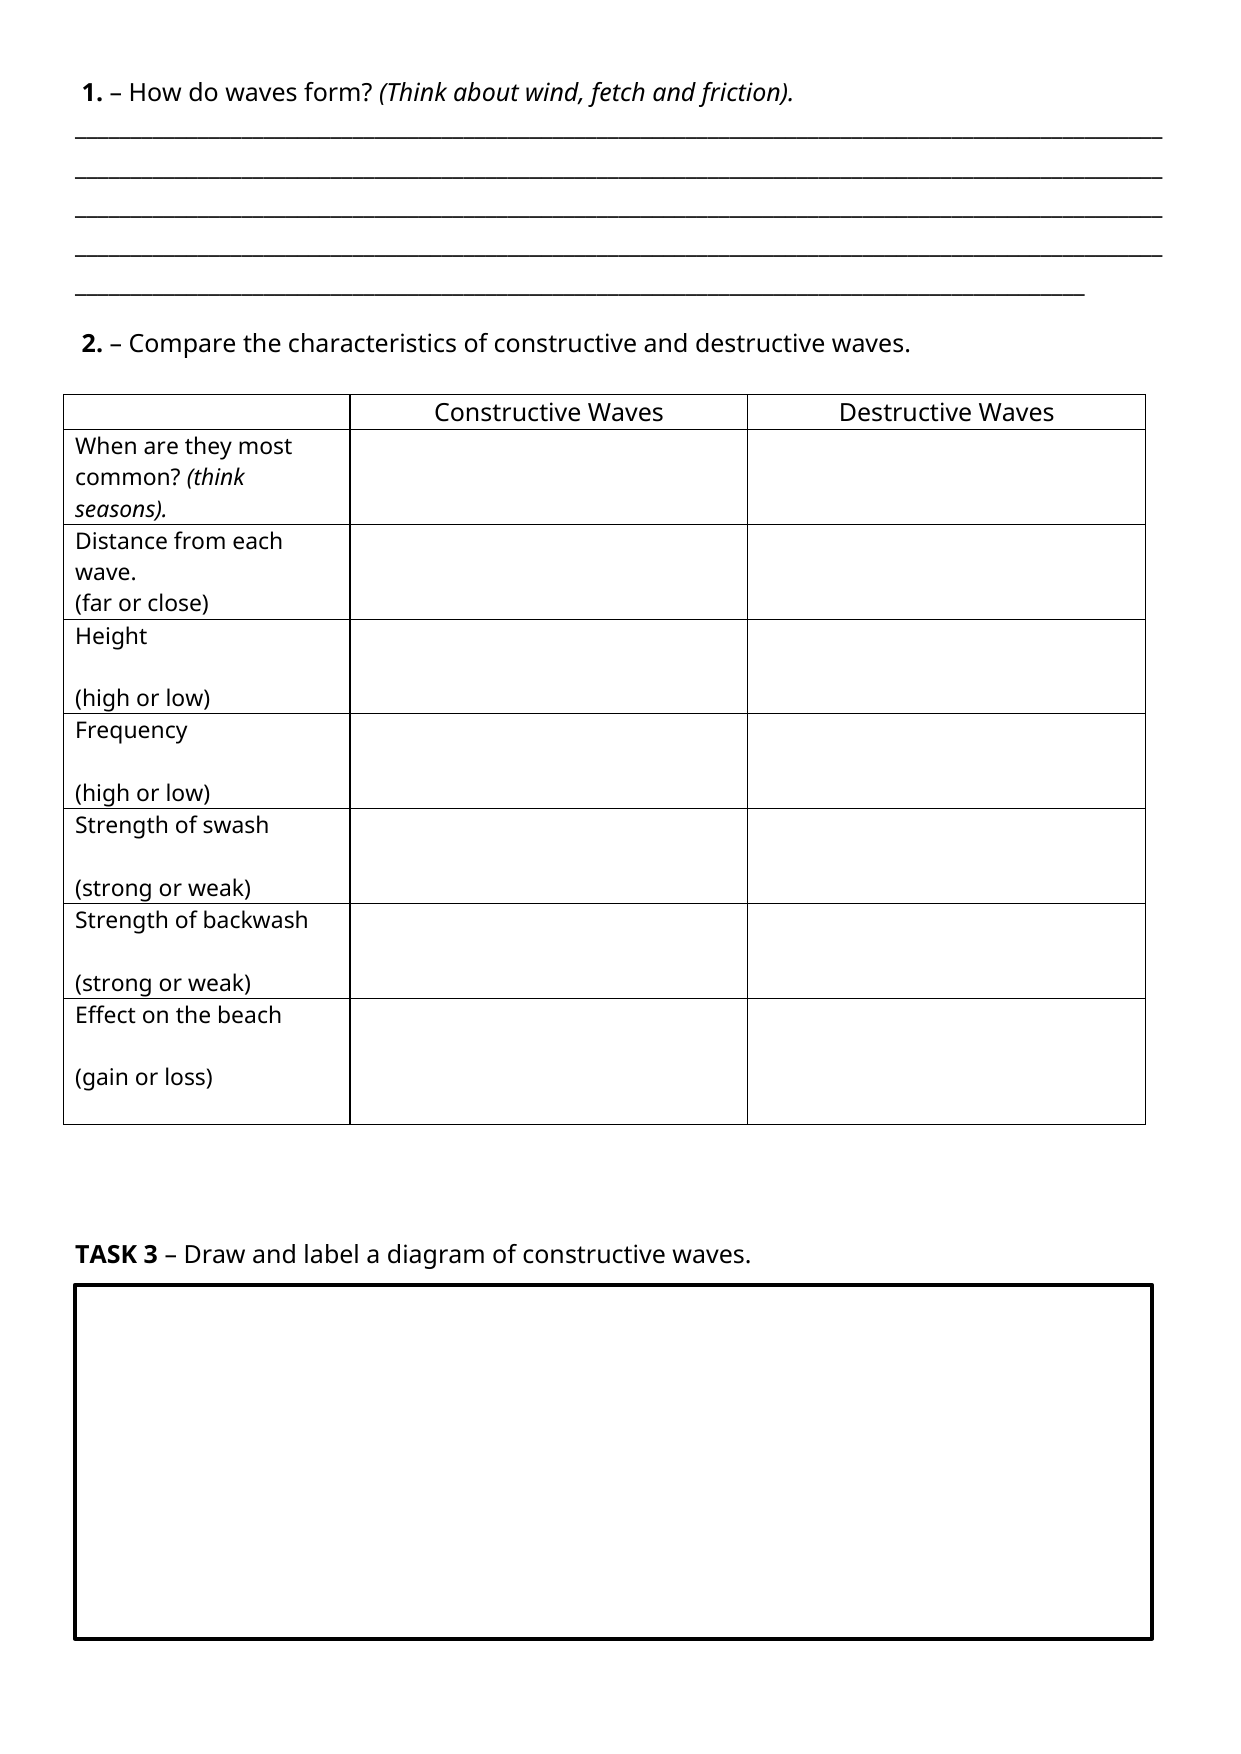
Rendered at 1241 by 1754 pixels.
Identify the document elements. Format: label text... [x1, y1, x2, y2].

table_cell [351, 525, 747, 618]
table_cell When are they most common? (think seasons). [64, 430, 349, 524]
table_cell [748, 809, 1145, 903]
table_cell [351, 809, 747, 903]
table_cell [748, 999, 1145, 1124]
table_cell [748, 525, 1145, 618]
text TASK 3 – Draw and label a diagram of constructive waves. [75, 1237, 1165, 1271]
text ___________________________________________________________________________________________________________________________________________________________________________________________________________________________________________________________________________________________________________________________________________________________________________________________________________________________________________________________________________________________________ [75, 109, 1165, 300]
table_cell [351, 430, 747, 524]
table_header Destructive Waves [748, 395, 1145, 429]
table_cell Height (high or low) [64, 620, 349, 713]
table_header [64, 395, 349, 429]
table_cell [748, 904, 1145, 998]
text 2. – Compare the characteristics of constructive and destructive waves. [75, 326, 1165, 360]
text 1. – How do waves form? (Think about wind, fetch and friction). [75, 75, 1165, 109]
table_cell [748, 714, 1145, 808]
table_cell Distance from each wave. (far or close) [64, 525, 349, 618]
table_cell [351, 999, 747, 1124]
table_header Constructive Waves [351, 395, 747, 429]
table_cell Effect on the beach (gain or loss) [64, 999, 349, 1124]
table_cell Frequency (high or low) [64, 714, 349, 808]
table_cell [351, 714, 747, 808]
table_cell Strength of swash (strong or weak) [64, 809, 349, 903]
table_cell Strength of backwash (strong or weak) [64, 904, 349, 998]
table_cell [748, 620, 1145, 713]
table_cell [351, 904, 747, 998]
table_cell [351, 620, 747, 713]
table_cell [748, 430, 1145, 524]
